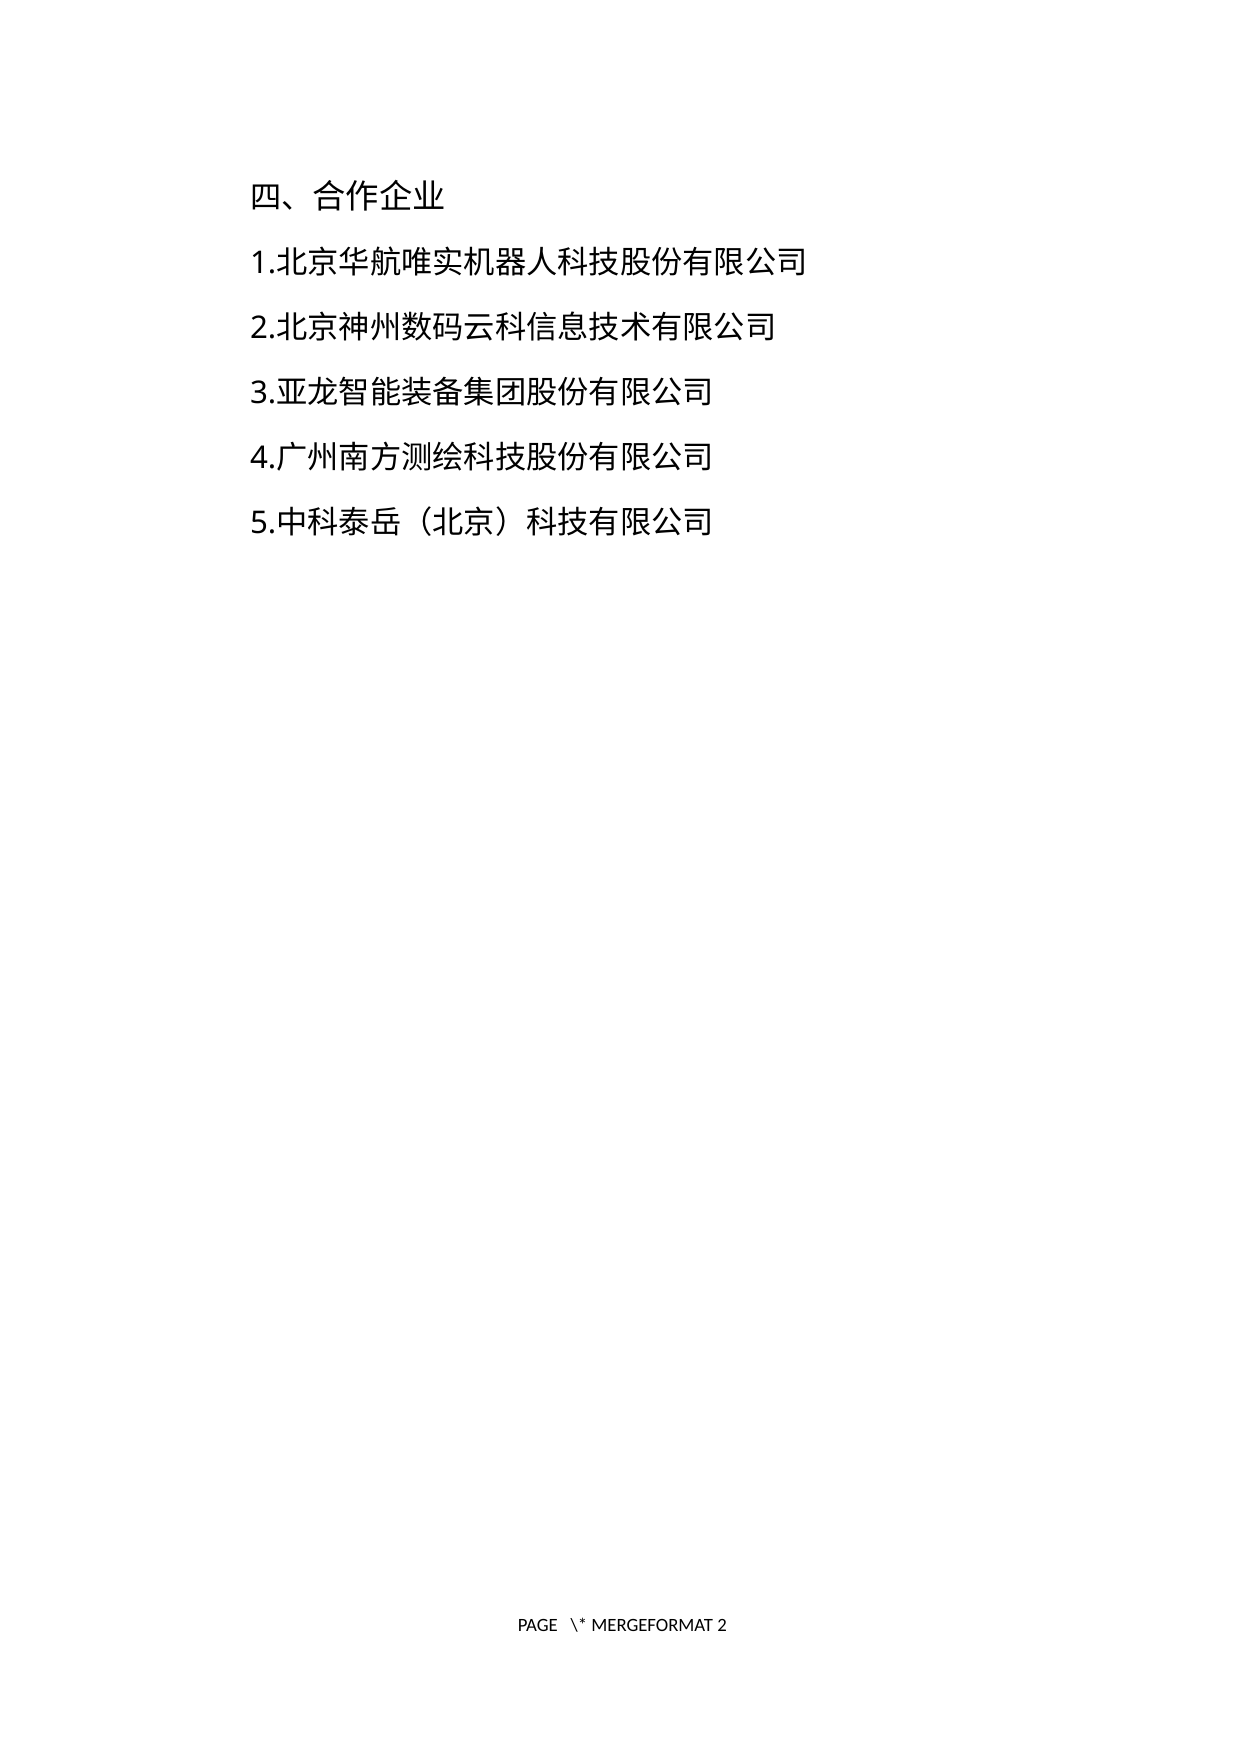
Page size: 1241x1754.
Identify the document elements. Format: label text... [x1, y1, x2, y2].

text 四、合作企业 [187, 162, 1053, 227]
text 5.中科泰岳（北京）科技有限公司 [187, 487, 1053, 552]
text 1.北京华航唯实机器人科技股份有限公司 [187, 227, 1053, 292]
text 4.广州南方测绘科技股份有限公司 [187, 422, 1053, 487]
text 2.北京神州数码云科信息技术有限公司 [187, 292, 1053, 357]
text 3.亚龙智能装备集团股份有限公司 [187, 357, 1053, 422]
